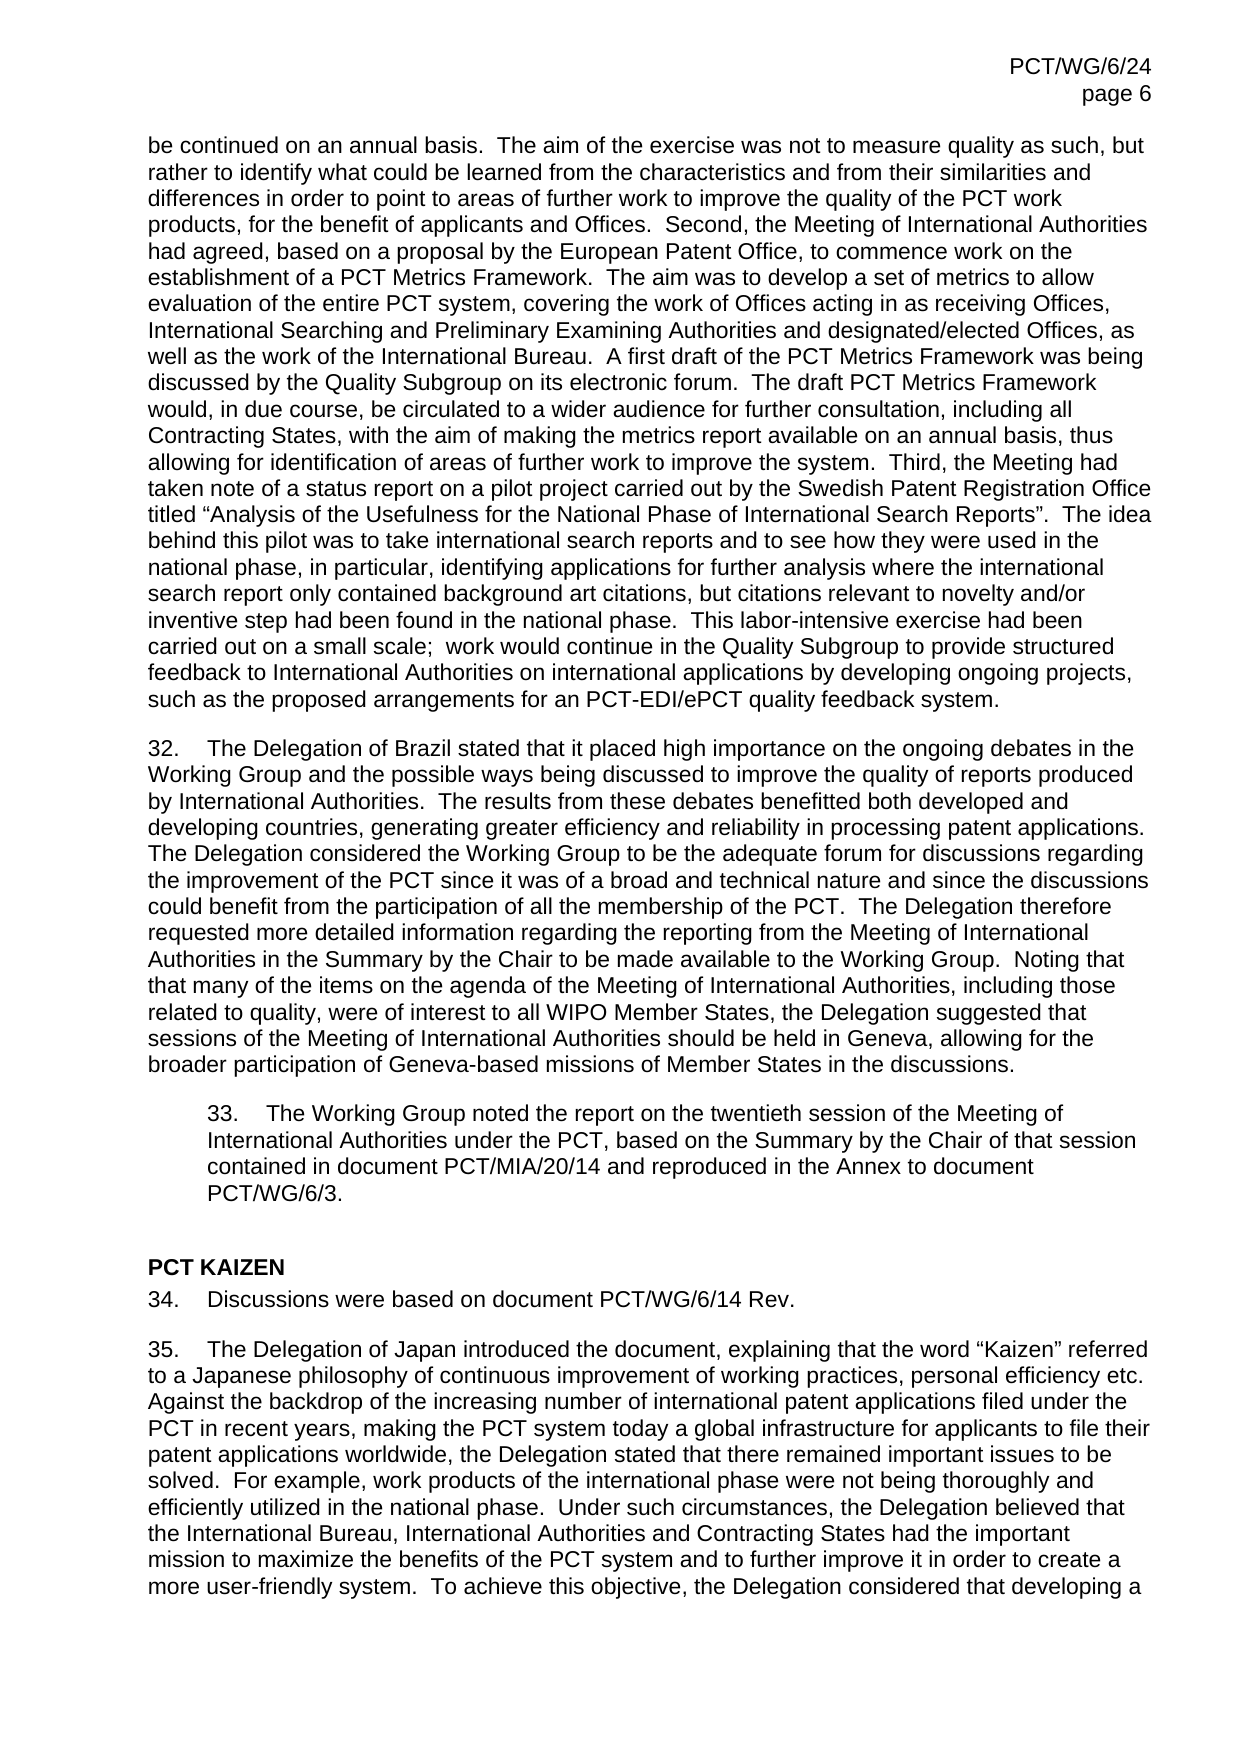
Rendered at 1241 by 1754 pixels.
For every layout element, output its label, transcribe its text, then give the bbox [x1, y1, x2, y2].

text The Working Group noted the report on the twentieth session of the Meeting of International Authorities under the PCT, based on the Summary by the Chair of that session contained in document PCT/MIA/20/14 and reproduced in the Annex to document PCT/WG/6/3. [207, 1100, 1152, 1206]
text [148, 132, 1152, 712]
text Discussions were based on document PCT/WG/6/14 Rev. [148, 1286, 1152, 1313]
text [148, 1336, 1152, 1599]
subtitle PCT Kaizen [148, 1254, 1152, 1280]
text The Delegation of Brazil stated that it placed high importance on the ongoing debates in the Working Group and the possible ways being discussed to improve the quality of reports produced by International Authorities. The results from these debates benefitted both developed and developing countries, generating greater efficiency and reliability in processing patent applications. The Delegation considered the Working Group to be the adequate forum for discussions regarding the improvement of the PCT since it was of a broad and technical nature and since the discussions could benefit from the participation of all the membership of the PCT. The Delegation therefore requested more detailed information regarding the reporting from the Meeting of International Authorities in the Summary by the Chair to be made available to the Working Group. Noting that that many of the items on the agenda of the Meeting of International Authorities, including those related to quality, were of interest to all WIPO Member States, the Delegation suggested that sessions of the Meeting of International Authorities should be held in Geneva, allowing for the broader participation of Geneva-based missions of Member States in the discussions. [148, 735, 1152, 1077]
